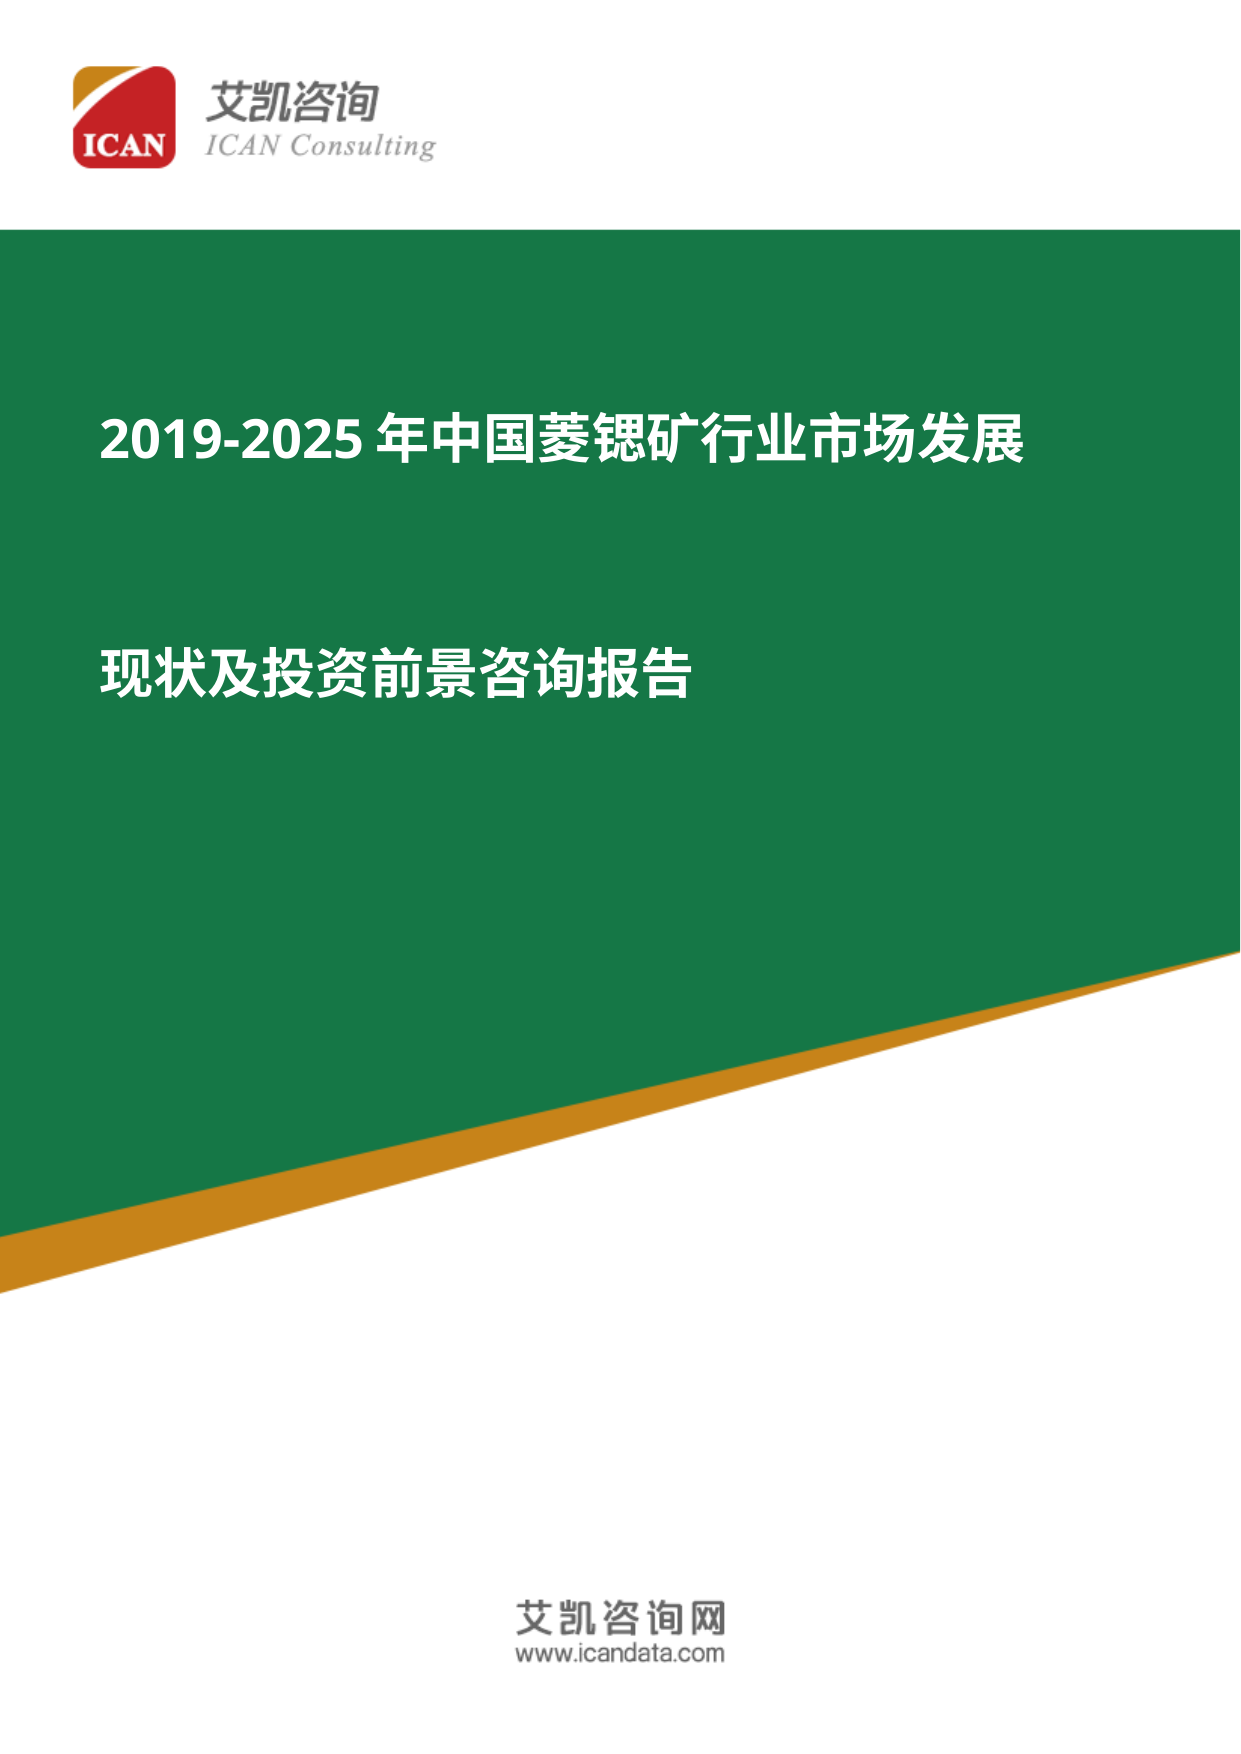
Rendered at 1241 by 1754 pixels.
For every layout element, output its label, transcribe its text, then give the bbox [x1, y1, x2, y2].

subtitle 2019-2025年中国菱锶矿行业市场发展现状及投资前景咨询报告 [99, 386, 1053, 718]
picture [0, 5, 1241, 1754]
